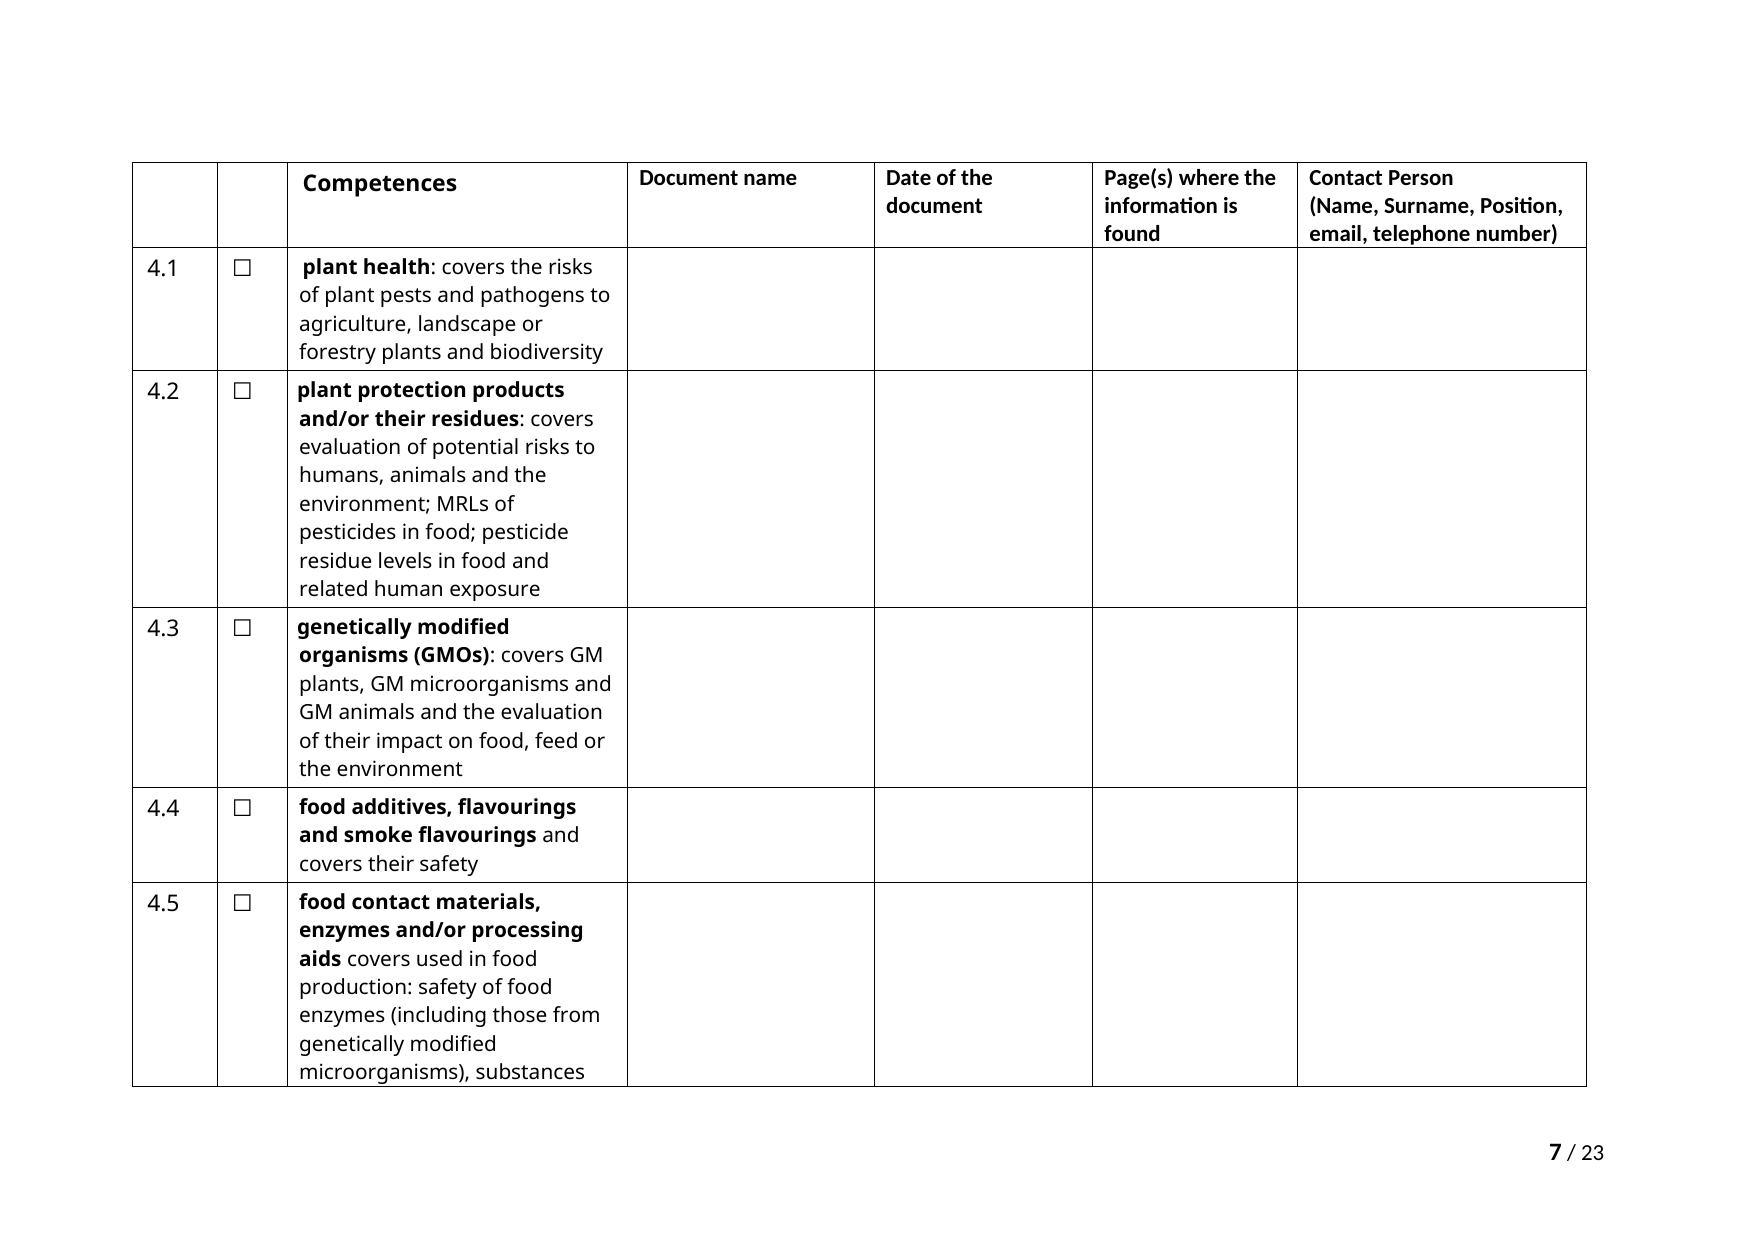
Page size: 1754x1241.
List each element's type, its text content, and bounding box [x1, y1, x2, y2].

table_cell 4.3 [133, 608, 217, 787]
table_cell [1298, 883, 1586, 1086]
table_cell [875, 883, 1092, 1086]
table_cell [1298, 248, 1586, 370]
table_cell [218, 788, 287, 882]
table_cell [875, 371, 1092, 607]
table_cell [1298, 788, 1586, 882]
table_cell 4.1 [133, 248, 217, 370]
table_cell [628, 608, 874, 787]
table_cell [1093, 248, 1297, 370]
table_cell [218, 883, 287, 1086]
table_cell [1298, 371, 1586, 607]
table_header Document name [628, 163, 874, 247]
table_cell plant health: covers the risks of plant pests and pathogens to agriculture, landscape or forestry plants and biodiversity [288, 248, 627, 370]
table_cell [218, 608, 287, 787]
table_header Page(s) where the information is found [1093, 163, 1297, 247]
table_cell [1298, 608, 1586, 787]
table_cell [628, 371, 874, 607]
table_cell genetically modified organisms (GMOs): covers GM plants, GM microorganisms and GM animals and the evaluation of their impact on food, feed or the environment [288, 608, 627, 787]
table_cell [628, 883, 874, 1086]
table_cell 4.2 [133, 371, 217, 607]
table_cell [218, 248, 287, 370]
table_cell 4.4 [133, 788, 217, 882]
table_cell [875, 608, 1092, 787]
table_cell [1093, 608, 1297, 787]
table_header [218, 163, 287, 247]
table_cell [288, 883, 627, 1086]
table_cell food additives, flavourings and smoke flavourings and covers their safety [288, 788, 627, 882]
table_cell [875, 788, 1092, 882]
table_cell [628, 788, 874, 882]
table_header [133, 163, 217, 247]
table_cell [218, 371, 287, 607]
table_cell 4.5 [133, 883, 217, 1086]
table_cell [1093, 371, 1297, 607]
table_cell [628, 248, 874, 370]
table_header Contact Person (Name, Surname, Position, email, telephone number) [1298, 163, 1586, 247]
table_header Competences [288, 163, 627, 247]
table_cell [1093, 883, 1297, 1086]
table_header Date of the document [875, 163, 1092, 247]
table_cell [1093, 788, 1297, 882]
table_cell [875, 248, 1092, 370]
table_cell plant protection products and/or their residues: covers evaluation of potential risks to humans, animals and the environment; MRLs of pesticides in food; pesticide residue levels in food and related human exposure [288, 371, 627, 607]
